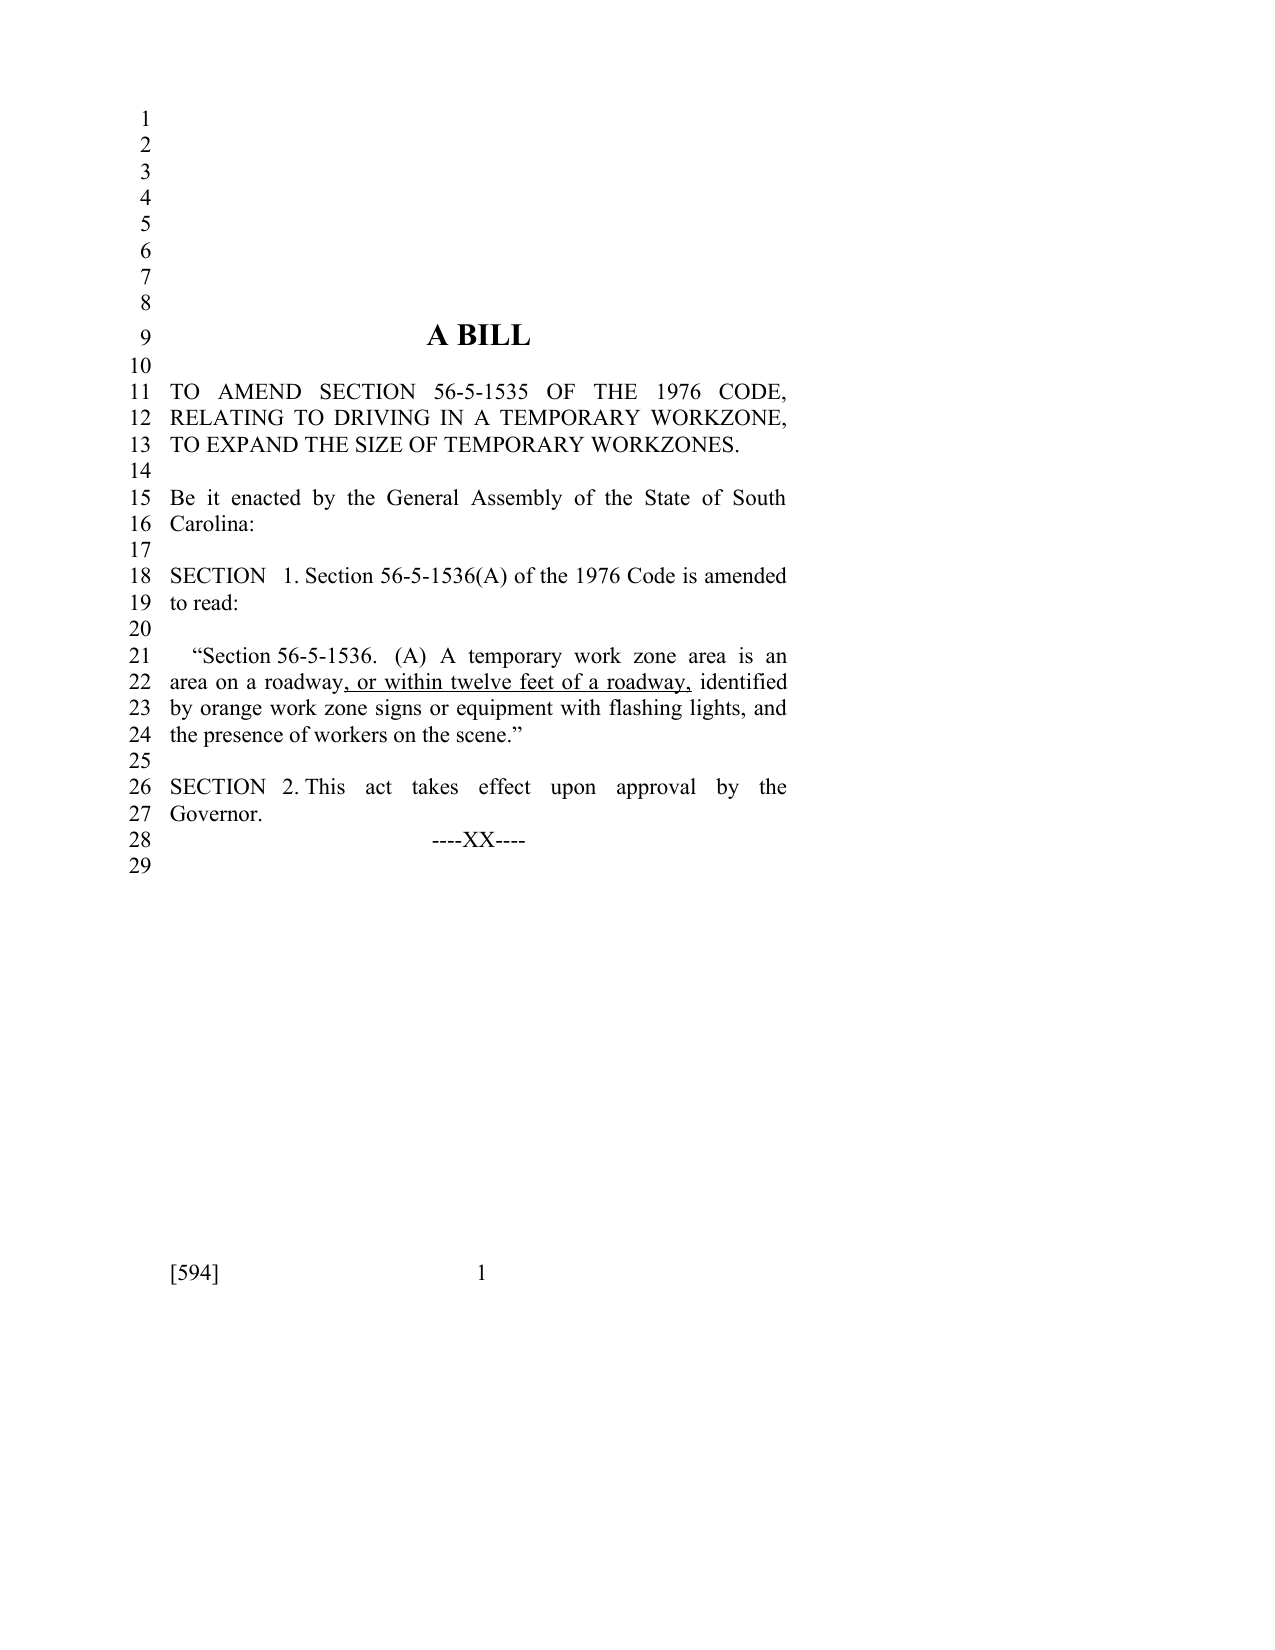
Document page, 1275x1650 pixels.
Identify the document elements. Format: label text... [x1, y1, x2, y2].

text A BILL [169, 316, 787, 352]
text “Section 56-5-1536. (A) A temporary work zone area is an area on a roadway, or within twelve feet of a roadway, identified by orange work zone signs or equipment with flashing lights, and the presence of workers on the scene.” [169, 642, 787, 747]
text TO AMEND SECTION 56-5-1535 OF THE 1976 CODE, RELATING TO DRIVING IN A TEMPORARY WORKZONE, TO EXPAND THE SIZE OF TEMPORARY WORKZONES. [169, 378, 787, 457]
text SECTION 1. Section 56-5-1536(A) of the 1976 Code is amended to read: [169, 563, 787, 615]
text Be it enacted by the General Assembly of the State of South Carolina: [169, 483, 787, 536]
text ----XX---- [169, 826, 787, 852]
text SECTION 2. This act takes effect upon approval by the Governor. [169, 773, 787, 826]
